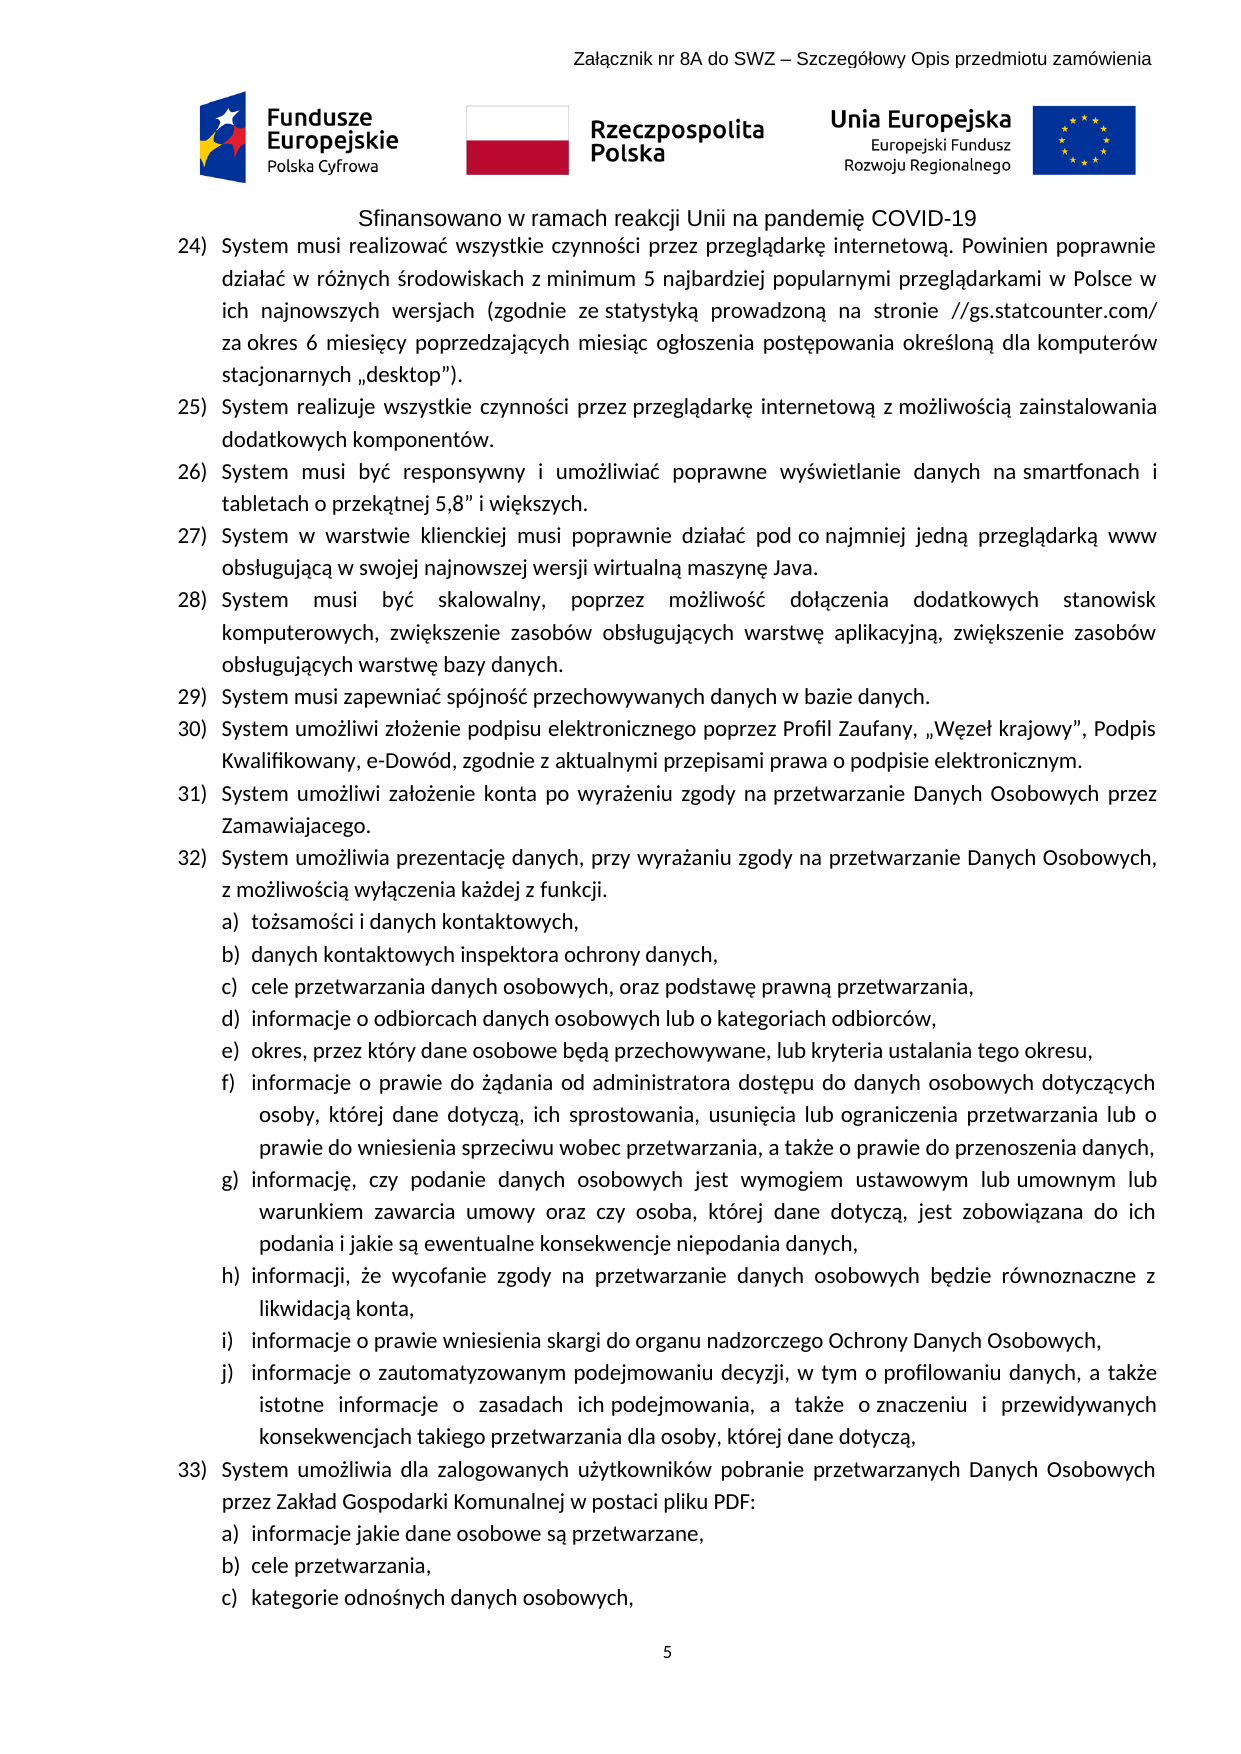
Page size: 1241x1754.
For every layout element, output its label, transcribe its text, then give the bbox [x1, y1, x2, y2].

list System musi zapewniać spójność przechowywanych danych w bazie danych. [177, 682, 1157, 710]
picture [177, 68, 1158, 206]
list System umożliwia prezentację danych, przy wyrażaniu zgody na przetwarzanie Danych Osobowych, z możliwością wyłączenia każdej z funkcji. [177, 843, 1157, 903]
list kategorie odnośnych danych osobowych, [221, 1583, 1157, 1611]
list informacje o zautomatyzowanym podejmowaniu decyzji, w tym o profilowaniu danych, a także istotne informacje o zasadach ich podejmowania, a także o znaczeniu i przewidywanych konsekwencjach takiego przetwarzania dla osoby, której dane dotyczą, [221, 1358, 1157, 1451]
list System musi być skalowalny, poprzez możliwość dołączenia dodatkowych stanowisk komputerowych, zwiększenie zasobów obsługujących warstwę aplikacyjną, zwiększenie zasobów obsługujących warstwę bazy danych. [177, 586, 1157, 678]
list okres, przez który dane osobowe będą przechowywane, lub kryteria ustalania tego okresu, [221, 1036, 1157, 1064]
list System w warstwie klienckiej musi poprawnie działać pod co najmniej jedną przeglądarką www obsługującą w swojej najnowszej wersji wirtualną maszynę Java. [177, 521, 1157, 581]
list cele przetwarzania, [221, 1551, 1157, 1579]
list informacje jakie dane osobowe są przetwarzane, [221, 1519, 1157, 1547]
list informacje o prawie do żądania od administratora dostępu do danych osobowych dotyczących osoby, której dane dotyczą, ich sprostowania, usunięcia lub ograniczenia przetwarzania lub o prawie do wniesienia sprzeciwu wobec przetwarzania, a także o prawie do przenoszenia danych, [221, 1068, 1157, 1161]
list System umożliwia dla zalogowanych użytkowników pobranie przetwarzanych Danych Osobowych przez Zakład Gospodarki Komunalnej w postaci pliku PDF: [177, 1455, 1157, 1515]
list System musi realizować wszystkie czynności przez przeglądarkę internetową. Powinien poprawnie działać w różnych środowiskach z minimum 5 najbardziej popularnymi przeglądarkami w Polsce w ich najnowszych wersjach (zgodnie ze statystyką prowadzoną na stronie //gs.statcounter.com/ za okres 6 miesięcy poprzedzających miesiąc ogłoszenia postępowania określoną dla komputerów stacjonarnych „desktop”). [177, 232, 1157, 388]
list System realizuje wszystkie czynności przez przeglądarkę internetową z możliwością zainstalowania dodatkowych komponentów. [177, 392, 1157, 453]
list danych kontaktowych inspektora ochrony danych, [221, 940, 1157, 968]
list tożsamości i danych kontaktowych, [221, 907, 1157, 936]
list informacji, że wycofanie zgody na przetwarzanie danych osobowych będzie równoznaczne z likwidacją konta, [221, 1262, 1157, 1322]
list informacje o prawie wniesienia skargi do organu nadzorczego Ochrony Danych Osobowych, [221, 1326, 1157, 1354]
list informację, czy podanie danych osobowych jest wymogiem ustawowym lub umownym lub warunkiem zawarcia umowy oraz czy osoba, której dane dotyczą, jest zobowiązana do ich podania i jakie są ewentualne konsekwencje niepodania danych, [221, 1165, 1157, 1257]
list System umożliwi założenie konta po wyrażeniu zgody na przetwarzanie Danych Osobowych przez Zamawiajacego. [177, 779, 1157, 839]
list informacje o odbiorcach danych osobowych lub o kategoriach odbiorców, [221, 1004, 1157, 1032]
list System musi być responsywny i umożliwiać poprawne wyświetlanie danych na smartfonach i tabletach o przekątnej 5,8” i większych. [177, 457, 1157, 517]
list cele przetwarzania danych osobowych, oraz podstawę prawną przetwarzania, [221, 972, 1157, 1000]
list System umożliwi złożenie podpisu elektronicznego poprzez Profil Zaufany, „Węzeł krajowy”, Podpis Kwalifikowany, e-Dowód, zgodnie z aktualnymi przepisami prawa o podpisie elektronicznym. [177, 714, 1157, 774]
